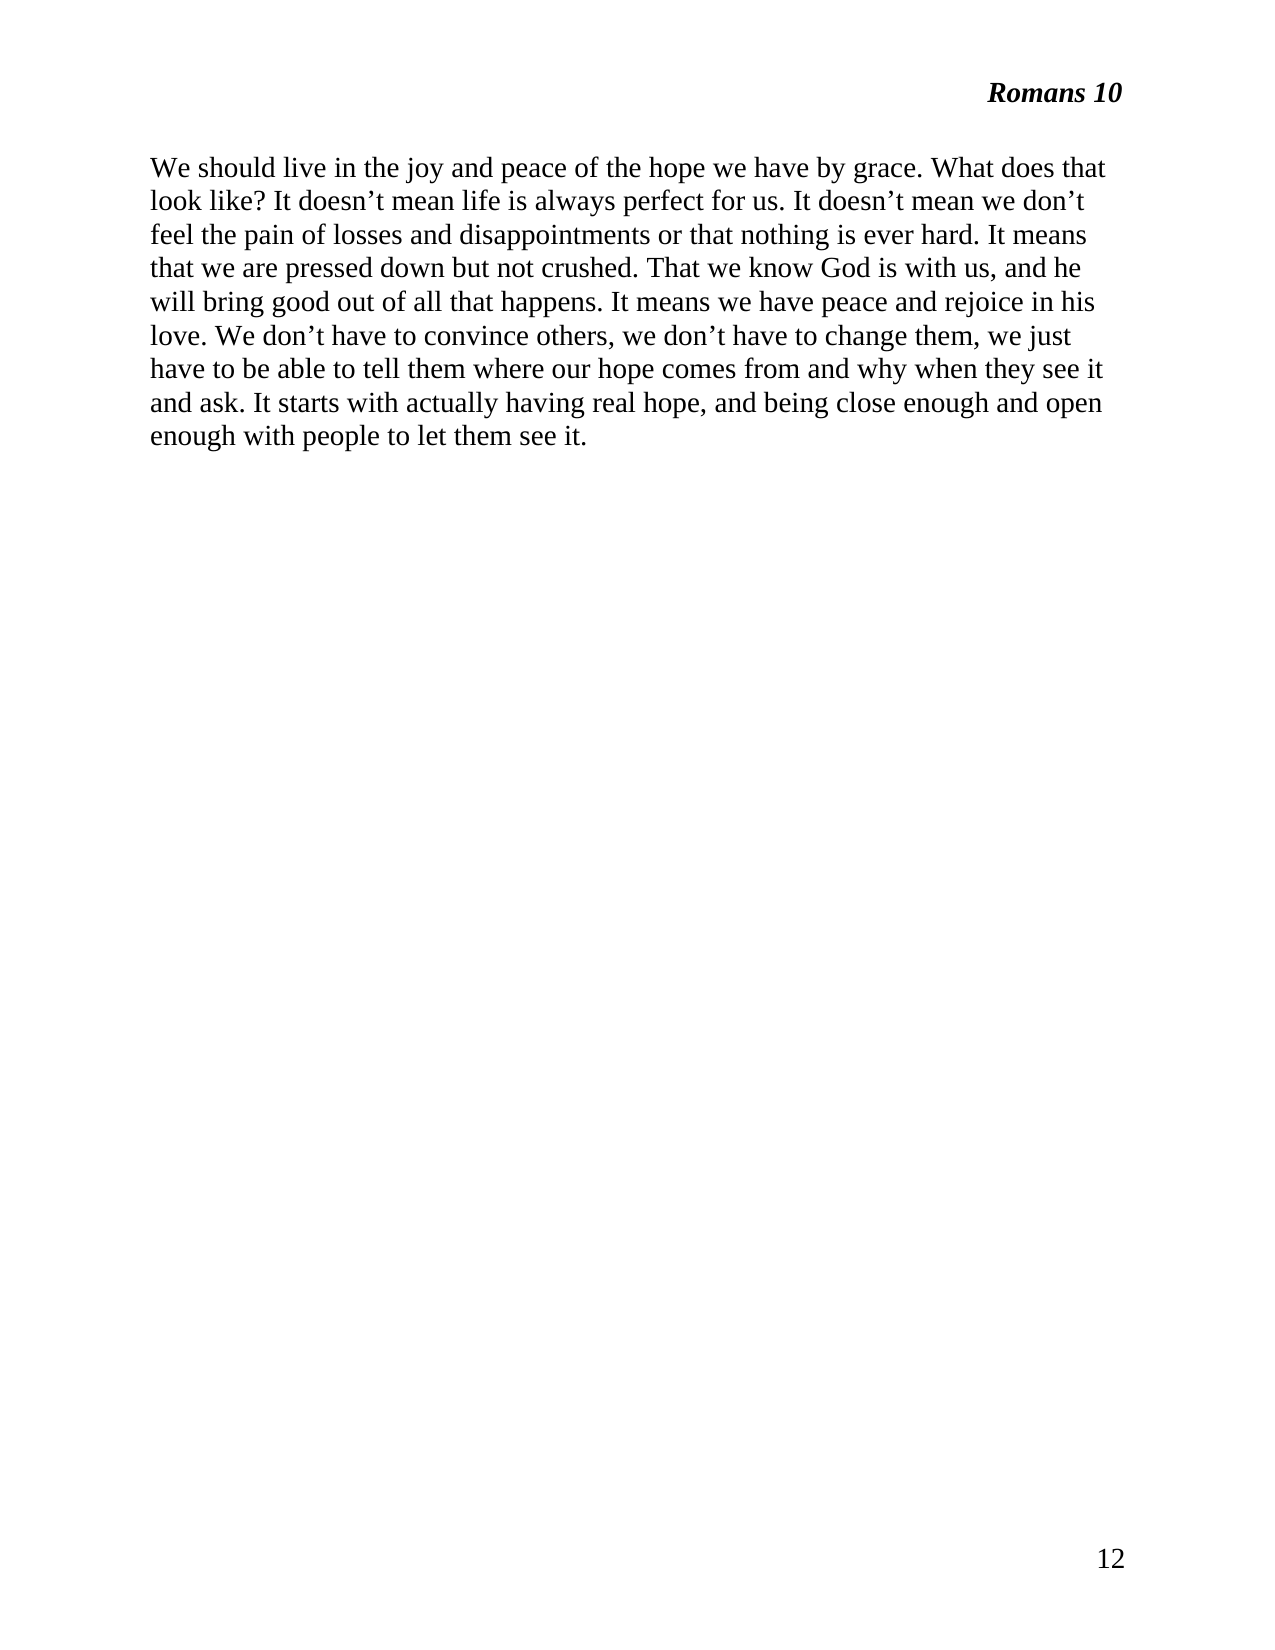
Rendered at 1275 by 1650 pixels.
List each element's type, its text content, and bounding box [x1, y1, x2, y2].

text We should live in the joy and peace of the hope we have by grace. What does that look like? It doesn’t mean life is always perfect for us. It doesn’t mean we don’t feel the pain of losses and disappointments or that nothing is ever hard. It means that we are pressed down but not crushed. That we know God is with us, and he will bring good out of all that happens. It means we have peace and rejoice in his love. We don’t have to convince others, we don’t have to change them, we just have to be able to tell them where our hope comes from and why when they see it and ask. It starts with actually having real hope, and being close enough and open enough with people to let them see it. [150, 150, 1125, 452]
